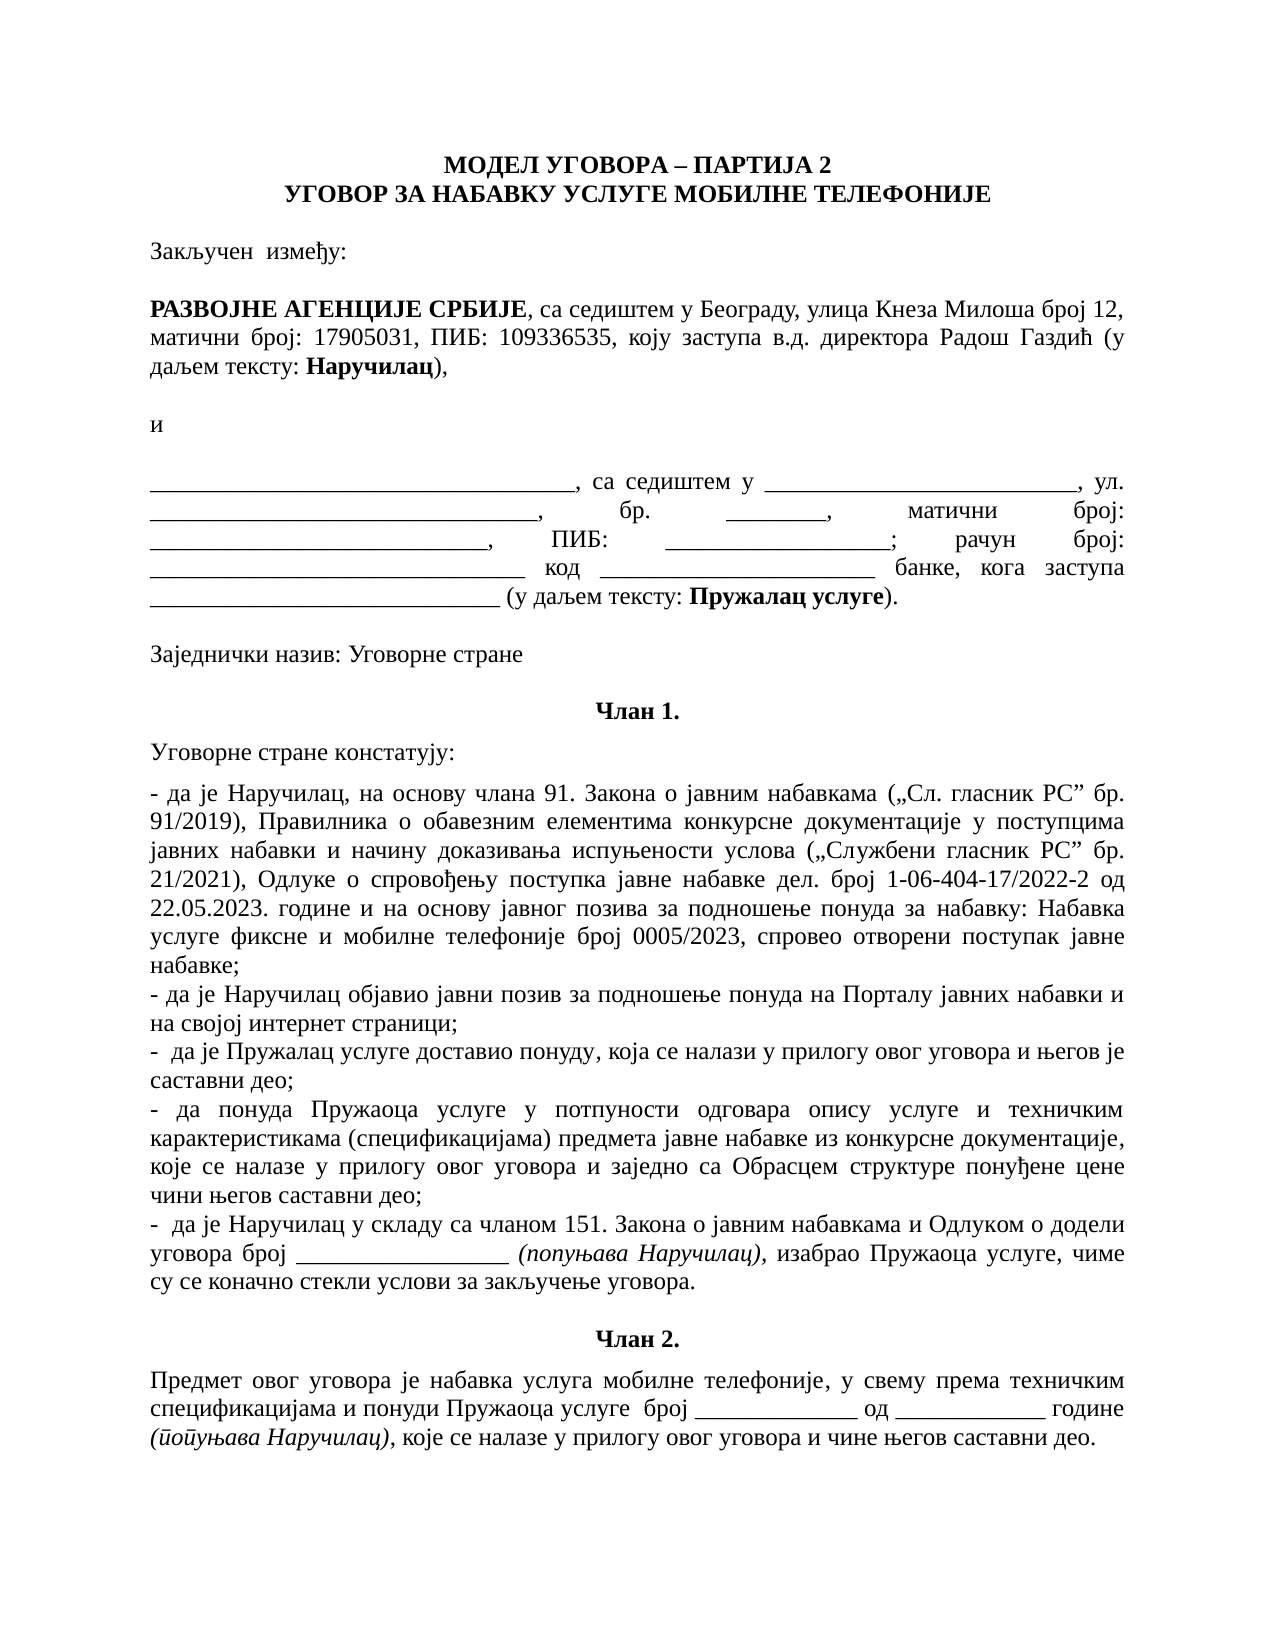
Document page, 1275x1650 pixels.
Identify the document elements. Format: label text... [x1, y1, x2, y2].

text - да је Наручилац у складу са чланом 151. Закона о јавним набавкама и Одлуком о додели уговора број _________________ (попуњава Наручилац), изабрао Пружаоца услуге, чиме су се коначно стекли услови за закључење уговора. [150, 1209, 1125, 1295]
text и [150, 409, 1125, 437]
text __________________________________, са седиштем у _________________________, ул. _______________________________, бр. ________, матични број: ___________________________, ПИБ: __________________; рачун број: ______________________________ код ______________________ банке, кога заступа ____________________________ (у даљем тексту: Пружалац услуге). [150, 466, 1125, 610]
text - да понуда Пружаоца услуге у потпуности одговара опису услуге и техничким карактеристикама (спецификацијама) предмета јавне набавке из конкурсне документације, које се налазe у прилогу овог уговора и заједно са Обрасцем структуре понуђене цене чини његов саставни део; [150, 1094, 1125, 1209]
text РАЗВОЈНE АГЕНЦИЈE СРБИЈЕ, са седиштем у Београду, улица Кнеза Милоша број 12, матични број: 17905031, ПИБ: 109336535, коју заступа в.д. директора Радош Газдић (у даљем тексту: Наручилац), [150, 294, 1125, 380]
text - да је Пружалац услуге доставио понуду, која се налази у прилогу овог уговора и његов је саставни део; [150, 1036, 1125, 1094]
text МОДЕЛ УГОВОРА – ПАРТИЈА 2 [150, 150, 1125, 179]
text - да је Наручилац, на основу члана 91. Закона о јавним набавкама („Сл. гласник РС” бр. 91/2019), Правилника о обавезним елементима конкурсне документације у поступцима јавних набавки и начину доказивања испуњености услова („Службени гласник РС” бр. 21/2021), Одлуке о спровођењу поступка јавне набавке дел. број 1-06-404-17/2022-2 од 22.05.2023. године и на основу јавног позива за подношење понуда за набавку: Набавка услуге фиксне и мобилне телефоније број 0005/2023, спровео отворени поступак јавне набавке; [150, 778, 1125, 979]
text Закључен између: [150, 236, 1125, 265]
text Члан 1. [150, 696, 1125, 725]
text Предмет овог уговора је набавка услуга мобилне телефоније, у свему према техничким спецификацијама и понуди Пружаоца услуге број _____________ од ____________ године (попуњава Наручилац), које се налазе у прилогу овог уговора и чине његов саставни део. [150, 1365, 1125, 1451]
text - да је Наручилац објавио јавни позив за подношење понуда на Порталу јавних набавки и на својој интернет страници; [150, 979, 1125, 1036]
text Уговорне стране констатују: [150, 737, 1125, 766]
text УГОВОР ЗА НАБАВКУ УСЛУГЕ МОБИЛНЕ ТЕЛЕФОНИЈЕ [150, 179, 1125, 207]
text Члан 2. [150, 1324, 1125, 1353]
text Заједнички назив: Уговорне стране [150, 639, 1125, 667]
